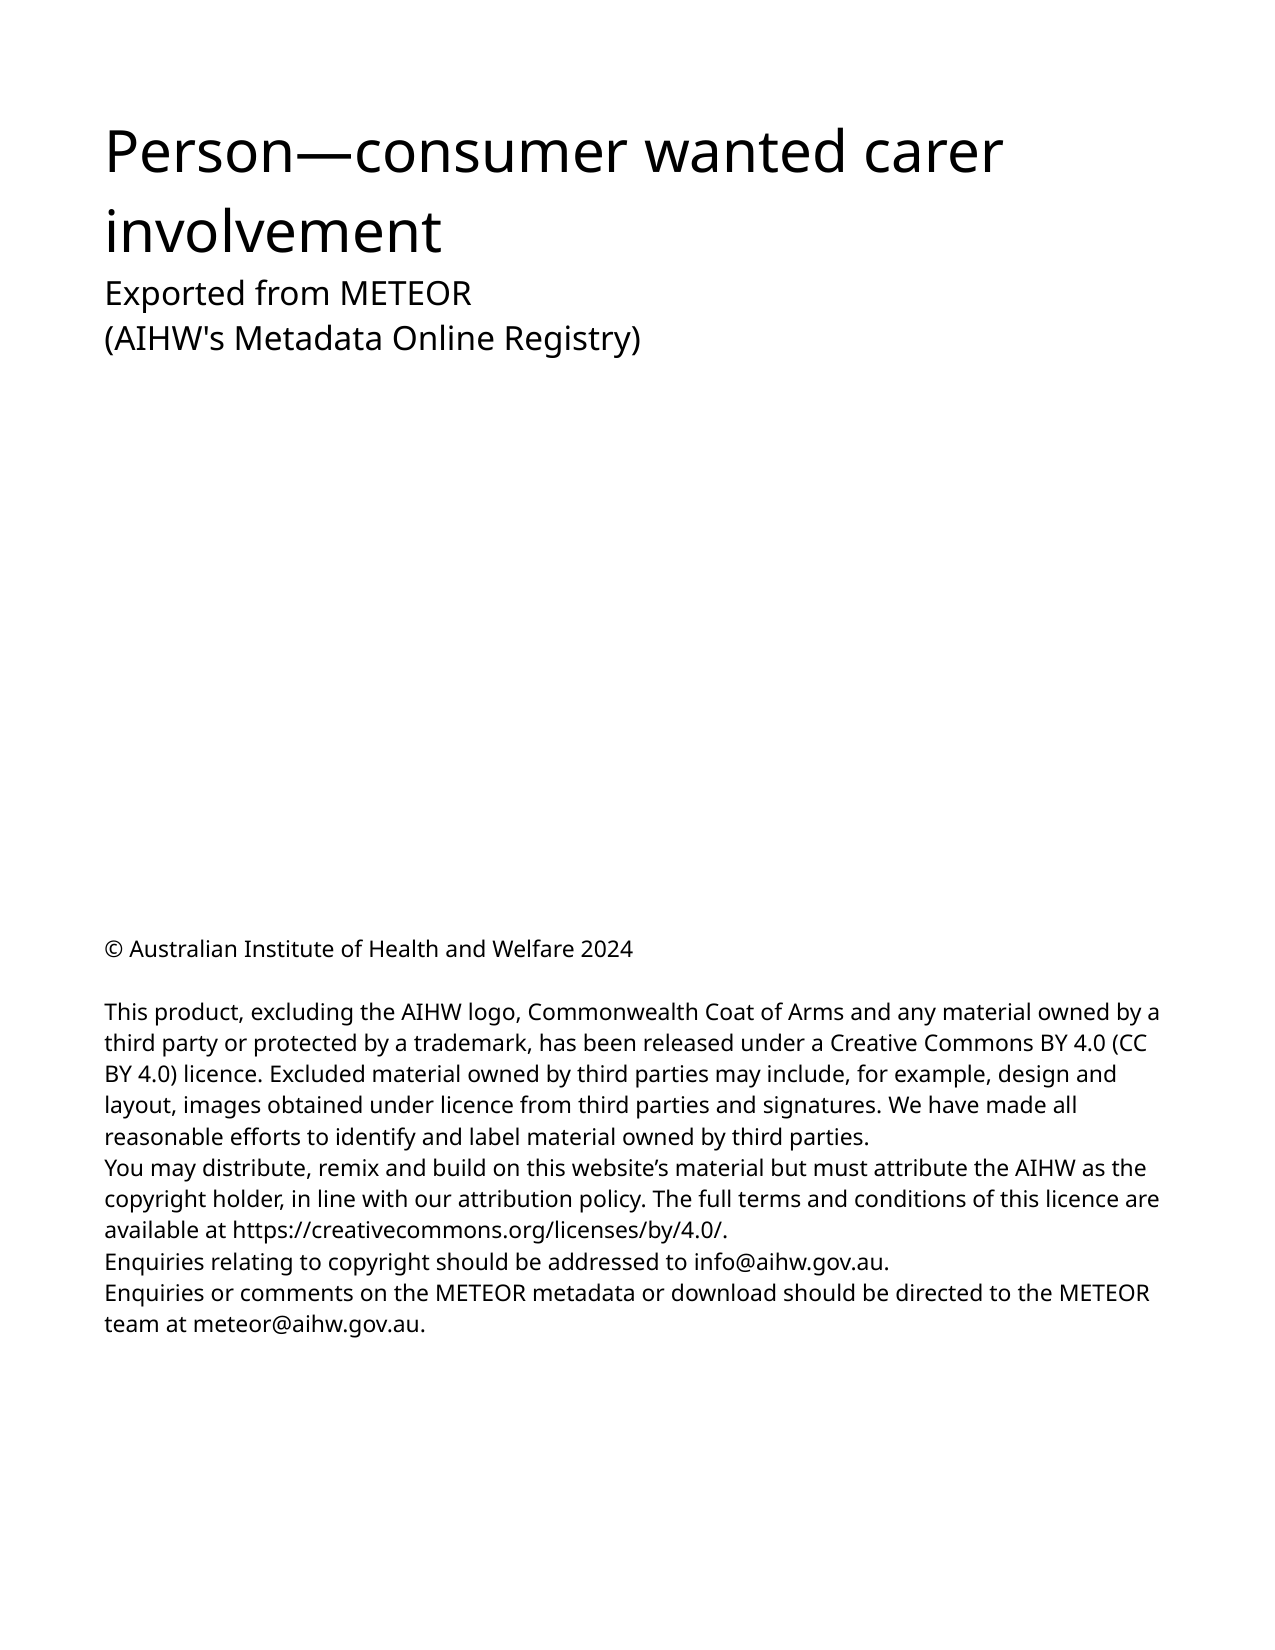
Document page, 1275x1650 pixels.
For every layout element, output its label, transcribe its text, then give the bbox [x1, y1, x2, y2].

subtitle Exported from METEOR [104, 269, 1171, 315]
text © Australian Institute of Health and Welfare 2024 [104, 933, 1171, 964]
title Person—consumer wanted carer involvement [104, 110, 1171, 269]
text Enquiries or comments on the METEOR metadata or download should be directed to the METEOR team at meteor@aihw.gov.au. [104, 1277, 1171, 1339]
text Enquiries relating to copyright should be addressed to info@aihw.gov.au. [104, 1246, 1171, 1277]
text You may distribute, remix and build on this website’s material but must attribute the AIHW as the copyright holder, in line with our attribution policy. The full terms and conditions of this licence are available at https://creativecommons.org/licenses/by/4.0/. [104, 1152, 1171, 1246]
text This product, excluding the AIHW logo, Commonwealth Coat of Arms and any material owned by a third party or protected by a trademark, has been released under a Creative Commons BY 4.0 (CC BY 4.0) licence. Excluded material owned by third parties may include, for example, design and layout, images obtained under licence from third parties and signatures. We have made all reasonable efforts to identify and label material owned by third parties. [104, 996, 1171, 1152]
subtitle (AIHW's Metadata Online Registry) [104, 315, 1171, 360]
